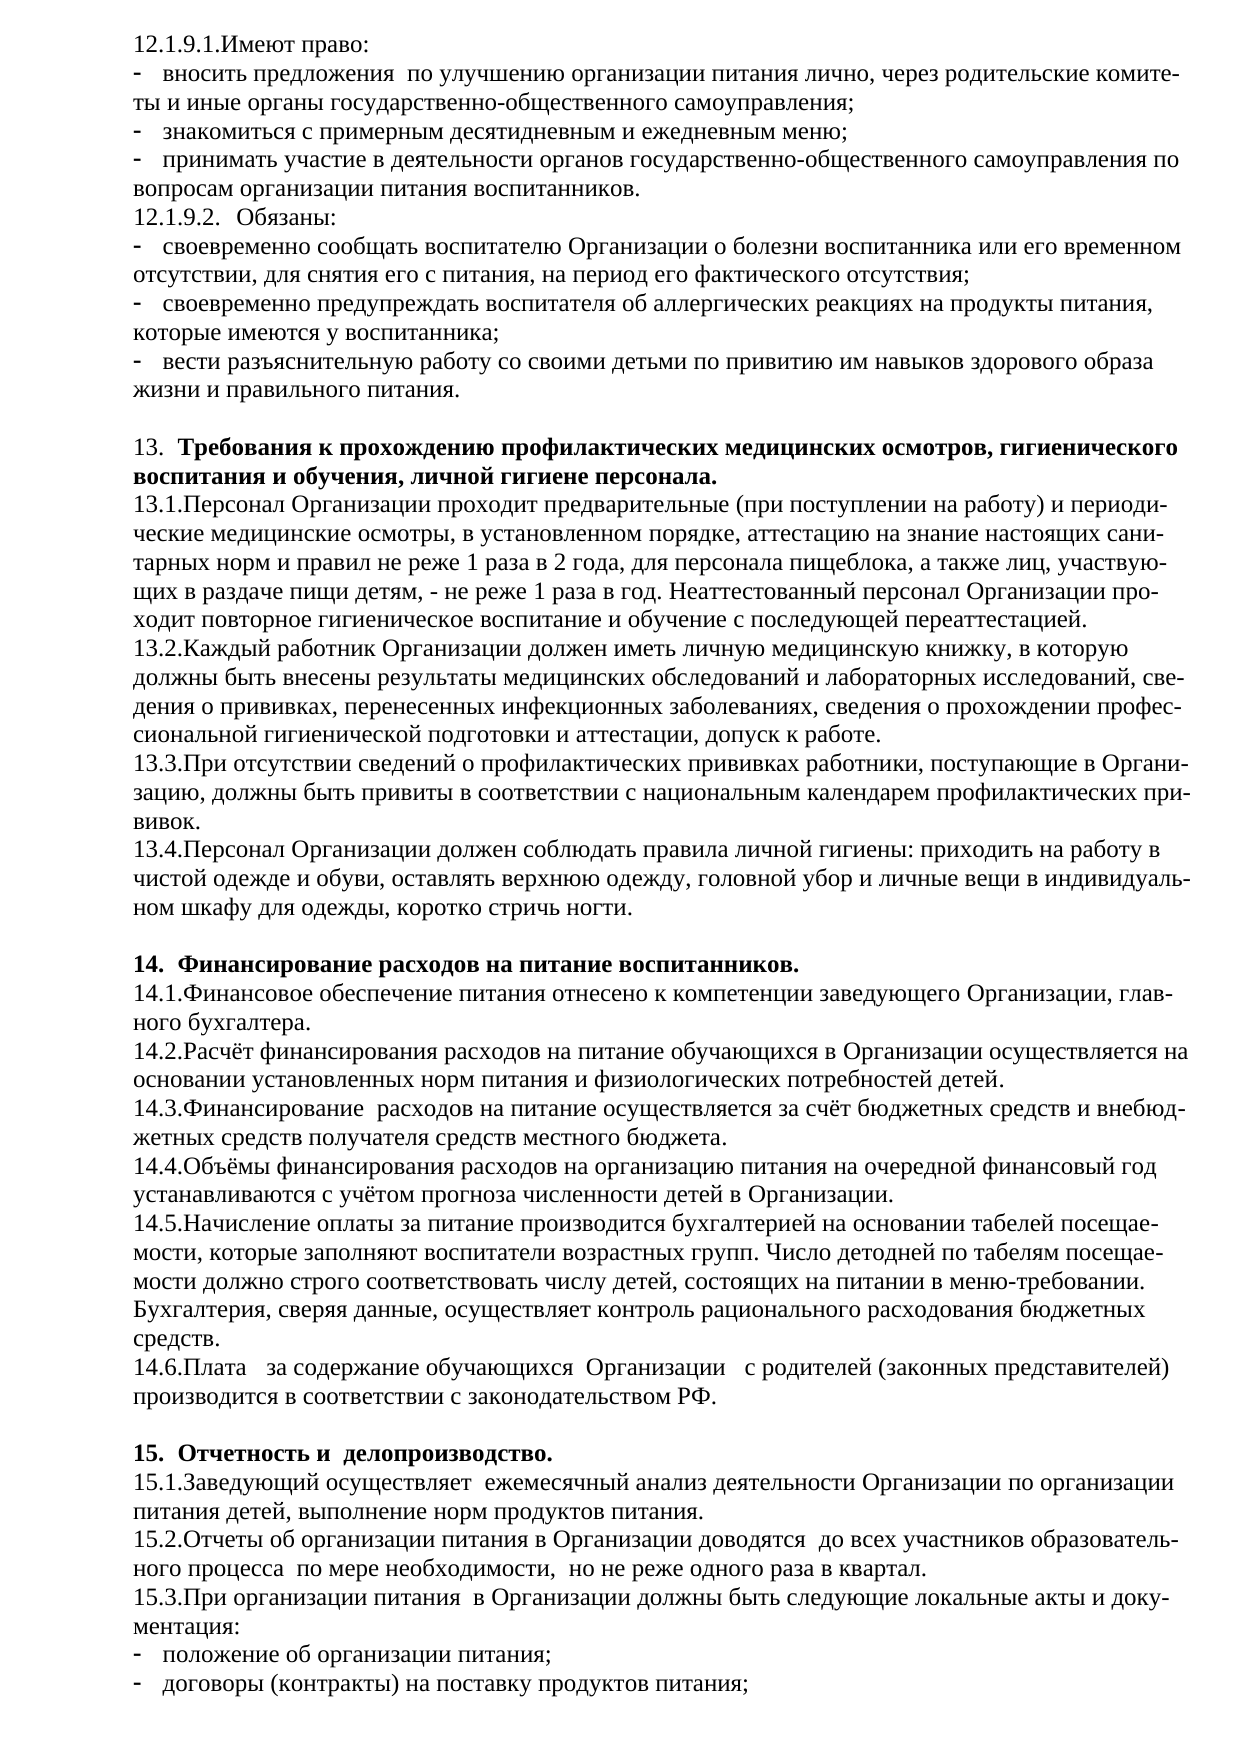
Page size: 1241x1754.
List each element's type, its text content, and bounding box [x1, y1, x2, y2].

list знакомиться с примерным десятидневным и ежедневным меню; [133, 116, 1196, 144]
text 14.5.Начисление оплаты за питание производится бухгалтерией на основании табелей посещае- мости, которые заполняют воспитатели возрастных групп. Число детодней по табелям посещае- мости должно строго соответствовать числу детей, состоящих на питании в меню-требовании. Бухгалтерия, сверяя данные, осуществляет контроль рационального расходования бюджетных средств. [133, 1208, 1196, 1352]
list вносить предложения по улучшению организации питания лично, через родительские комите- ты и иные органы государственно-общественного самоуправления; [133, 58, 1196, 116]
text 12.1.9.1.Имеют право: [133, 29, 1196, 58]
list Отчетность и делопроизводство. [133, 1438, 1196, 1467]
list вести разъяснительную работу со своими детьми по привитию им навыков здорового образа жизни и правильного питания. [133, 346, 1196, 403]
text 14.4.Объёмы финансирования расходов на организацию питания на очередной финансовый год устанавливаются с учётом прогноза численности детей в Организации. [133, 1151, 1196, 1208]
text 13.2.Каждый работник Организации должен иметь личную медицинскую книжку, в которую должны быть внесены результаты медицинских обследований и лабораторных исследований, све- дения о прививках, перенесенных инфекционных заболеваниях, сведения о прохождении профес- сиональной гигиенической подготовки и аттестации, допуск к работе. [133, 633, 1196, 748]
list Обязаны: [133, 202, 1196, 231]
text 14.6.Плата за содержание обучающихся Организации с родителей (законных представителей) производится в соответствии с законодательством РФ. [133, 1352, 1196, 1409]
list договоры (контракты) на поставку продуктов питания; [133, 1668, 1196, 1697]
text 14.1.Финансовое обеспечение питания отнесено к компетенции заведующего Организации, глав- ного бухгалтера. [133, 978, 1196, 1036]
list своевременно предупреждать воспитателя об аллергических реакциях на продукты питания, которые имеются у воспитанника; [133, 288, 1196, 346]
text 13.3.При отсутствии сведений о профилактических прививках работники, поступающие в Органи- зацию, должны быть привиты в соответствии с национальным календарем профилактических при- вивок. [133, 748, 1196, 834]
list Требования к прохождению профилактических медицинских осмотров, гигиенического воспитания и обучения, личной гигиене персонала. [133, 432, 1196, 489]
text 15.3.При организации питания в Организации должны быть следующие локальные акты и доку- ментация: [133, 1582, 1196, 1639]
text 14.2.Расчёт финансирования расходов на питание обучающихся в Организации осуществляется на основании установленных норм питания и физиологических потребностей детей. [133, 1036, 1196, 1093]
text 15.2.Отчеты об организации питания в Организации доводятся до всех участников образователь- ного процесса по мере необходимости, но не реже одного раза в квартал. [133, 1524, 1196, 1582]
list Финансирование расходов на питание воспитанников. [133, 949, 1196, 978]
list положение об организации питания; [133, 1639, 1196, 1668]
text 15.1.Заведующий осуществляет ежемесячный анализ деятельности Организации по организации питания детей, выполнение норм продуктов питания. [133, 1467, 1196, 1524]
list своевременно сообщать воспитателю Организации о болезни воспитанника или его временном отсутствии, для снятия его с питания, на период его фактического отсутствия; [133, 231, 1196, 288]
text 14.3.Финансирование расходов на питание осуществляется за счёт бюджетных средств и внебюд- жетных средств получателя средств местного бюджета. [133, 1093, 1196, 1151]
text 13.4.Персонал Организации должен соблюдать правила личной гигиены: приходить на работу в чистой одежде и обуви, оставлять верхнюю одежду, головной убор и личные вещи в индивидуаль- ном шкафу для одежды, коротко стричь ногти. [133, 834, 1196, 921]
list принимать участие в деятельности органов государственно-общественного самоуправления по вопросам организации питания воспитанников. [133, 144, 1196, 202]
text 13.1.Персонал Организации проходит предварительные (при поступлении на работу) и периоди- ческие медицинские осмотры, в установленном порядке, аттестацию на знание настоящих сани- тарных норм и правил не реже 1 раза в 2 года, для персонала пищеблока, а также лиц, участвую- щих в раздаче пищи детям, - не реже 1 раза в год. Неаттестованный персонал Организации про- ходит повторное гигиеническое воспитание и обучение с последующей переаттестацией. [133, 489, 1196, 633]
